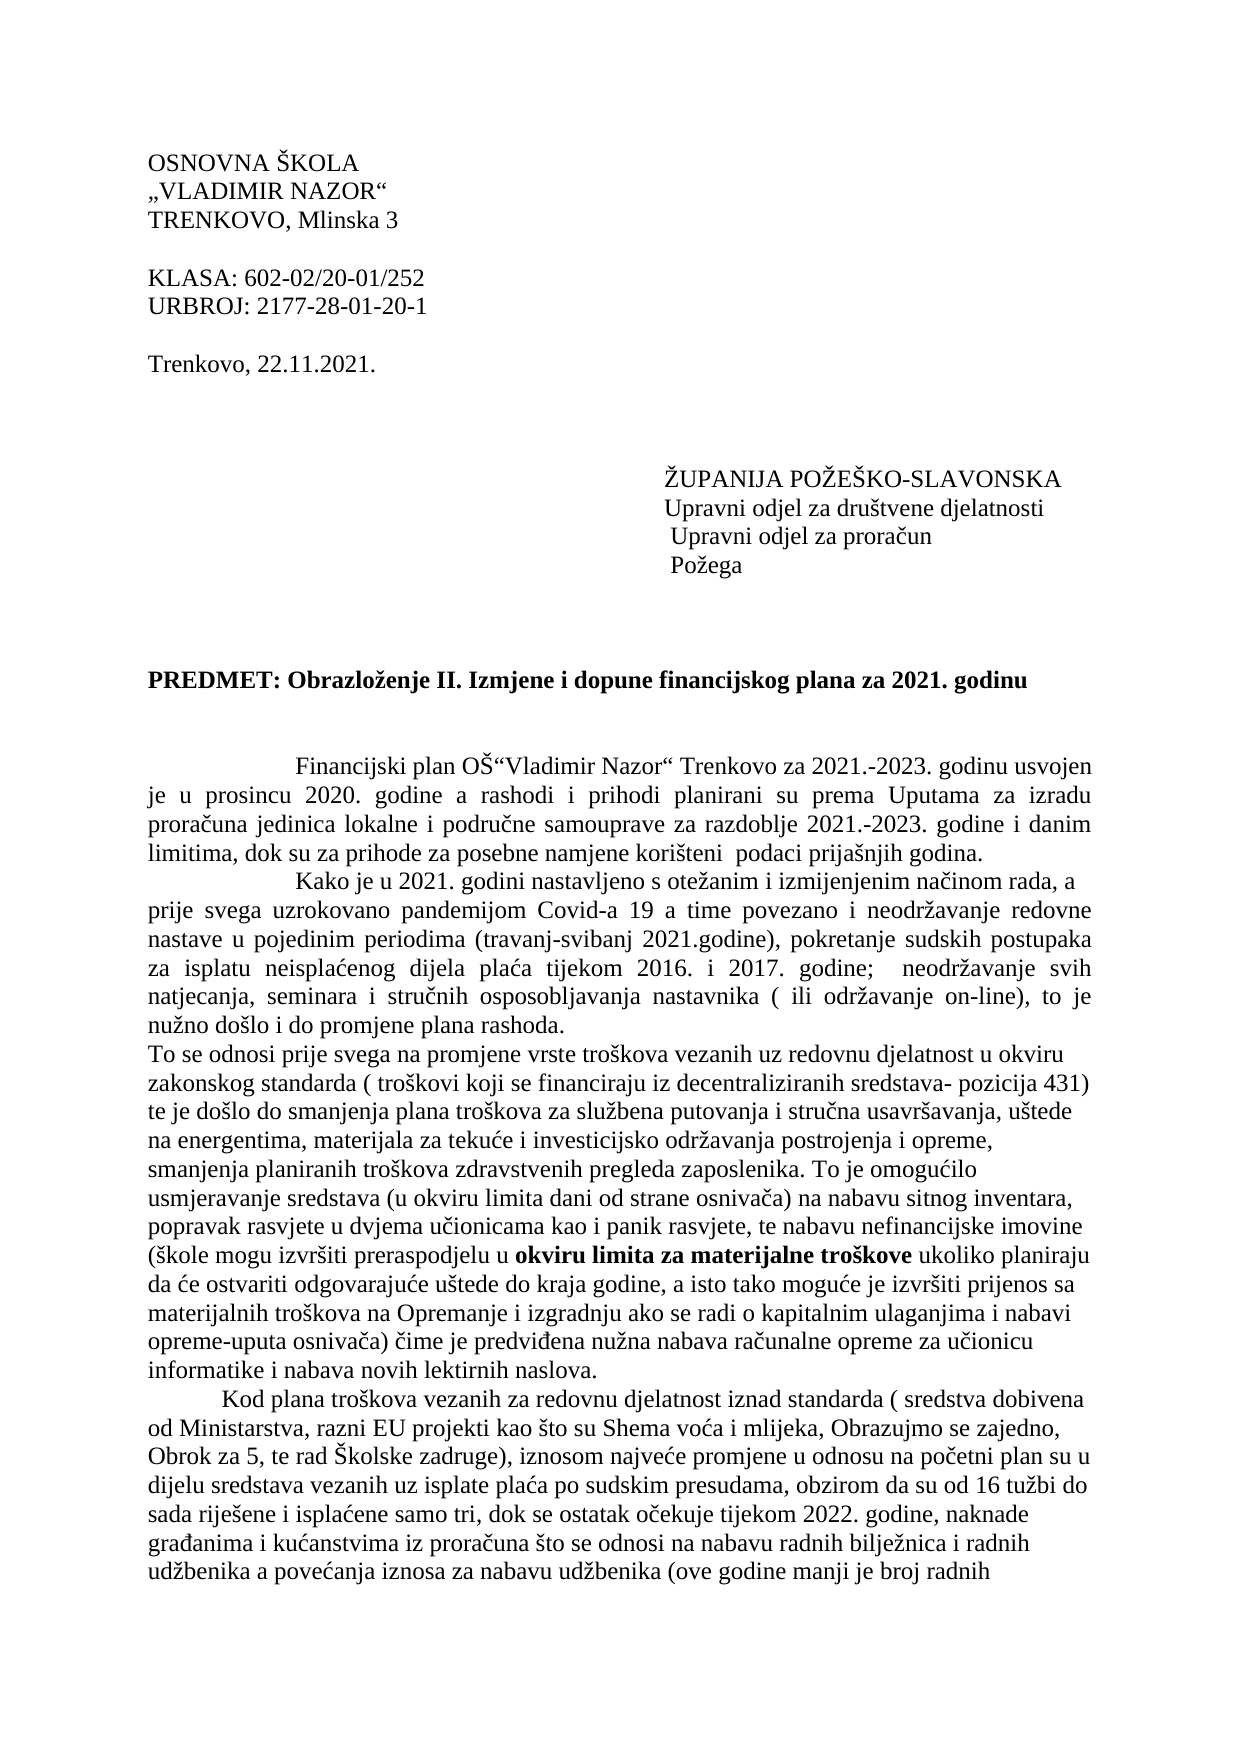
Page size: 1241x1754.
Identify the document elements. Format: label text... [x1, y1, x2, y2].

text PREDMET: Obrazloženje II. Izmjene i dopune financijskog plana za 2021. godinu [148, 665, 1093, 694]
text Upravni odjel za proračun [221, 521, 1093, 550]
text OSNOVNA ŠKOLA [148, 148, 1093, 176]
text ŽUPANIJA POŽEŠKO-SLAVONSKA [443, 464, 1093, 493]
text prije svega uzrokovano pandemijom Covid-a 19 a time povezano i neodržavanje redovne nastave u pojedinim periodima (travanj-svibanj 2021.godine), pokretanje sudskih postupaka za isplatu neisplaćenog dijela plaća tijekom 2016. i 2017. godine; neodržavanje svih natjecanja, seminara i stručnih osposobljavanja nastavnika ( ili održavanje on-line), to je nužno došlo i do promjene plana rashoda. [148, 895, 1093, 1039]
text Financijski plan OŠ“Vladimir Nazor“ Trenkovo za 2021.-2023. godinu usvojen je u prosincu 2020. godine a rashodi i prihodi planirani su prema Uputama za izradu proračuna jedinica lokalne i područne samouprave za razdoblje 2021.-2023. godine i danim limitima, dok su za prihode za posebne namjene korišteni podaci prijašnjih godina. [148, 751, 1093, 866]
text „VLADIMIR NAZOR“ [148, 176, 1093, 205]
text URBROJ: 2177-28-01-20-1 [148, 291, 1093, 320]
text To se odnosi prije svega na promjene vrste troškova vezanih uz redovnu djelatnost u okviru zakonskog standarda ( troškovi koji se financiraju iz decentraliziranih sredstava- pozicija 431) te je došlo do smanjenja plana troškova za službena putovanja i stručna usavršavanja, uštede na energentima, materijala za tekuće i investicijsko održavanja postrojenja i opreme, smanjenja planiranih troškova zdravstvenih pregleda zaposlenika. To je omogućilo usmjeravanje sredstava (u okviru limita dani od strane osnivača) na nabavu sitnog inventara, popravak rasvjete u dvjema učionicama kao i panik rasvjete, te nabavu nefinancijske imovine (škole mogu izvršiti preraspodjelu u okviru limita za materijalne troškove ukoliko planiraju da će ostvariti odgovarajuće uštede do kraja godine, a isto tako moguće je izvršiti prijenos sa materijalnih troškova na Opremanje i izgradnju ako se radi o kapitalnim ulaganjima i nabavi opreme-uputa osnivača) čime je predviđena nužna nabava računalne opreme za učionicu informatike i nabava novih lektirnih naslova. [148, 1039, 1093, 1384]
text Kako je u 2021. godini nastavljeno s otežanim i izmijenjenim načinom rada, a [221, 866, 1093, 895]
text KLASA: 602-02/20-01/252 [148, 263, 1093, 291]
text Požega [221, 550, 1093, 579]
text Trenkovo, 22.11.2021. [148, 349, 1093, 378]
text Upravni odjel za društvene djelatnosti [443, 493, 1093, 521]
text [148, 1384, 1093, 1585]
text TRENKOVO, Mlinska 3 [148, 205, 1093, 234]
